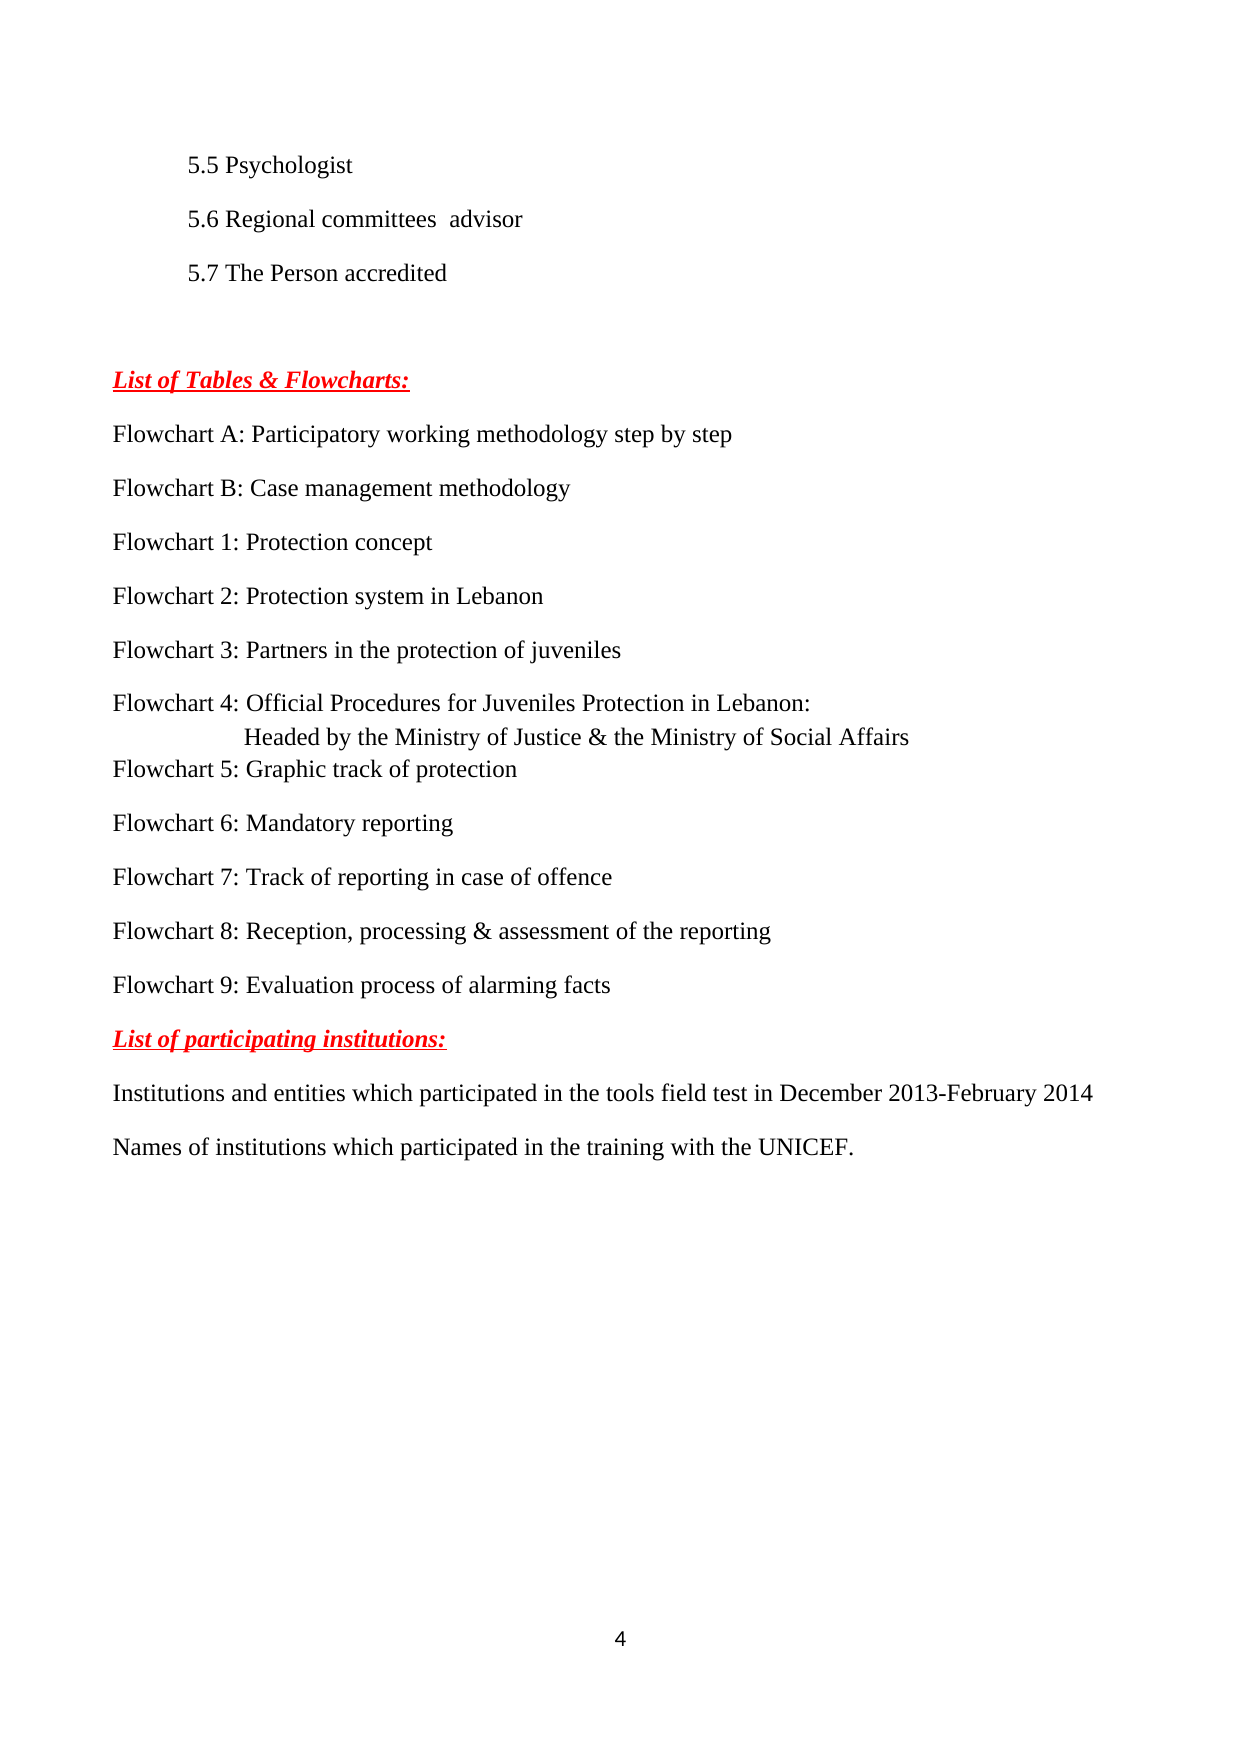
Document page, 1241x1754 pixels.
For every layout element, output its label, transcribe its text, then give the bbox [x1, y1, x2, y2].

text List of participating institutions: [112, 1024, 1128, 1053]
text 5.5 Psychologist [112, 150, 1128, 179]
text Flowchart 2: Protection system in Lebanon [112, 581, 1128, 609]
text Flowchart 1: Protection concept [112, 527, 1128, 556]
text Names of institutions which participated in the training with the UNICEF. [112, 1132, 1128, 1160]
text Flowchart 9: Evaluation process of alarming facts [112, 970, 1128, 999]
text Flowchart 8: Reception, processing & assessment of the reporting [112, 916, 1128, 945]
text Flowchart 3: Partners in the protection of juveniles [112, 635, 1128, 663]
text Flowchart 5: Graphic track of protection [112, 754, 1128, 783]
text List of Tables & Flowcharts: [112, 365, 1128, 394]
text 5.6 Regional committees advisor [112, 204, 1128, 233]
text Flowchart 4: Official Procedures for Juveniles Protection in Lebanon: [112, 688, 1128, 717]
text Headed by the Ministry of Justice & the Ministry of Social Affairs [112, 722, 1128, 750]
text Flowchart A: Participatory working methodology step by step [112, 419, 1128, 448]
text Institutions and entities which participated in the tools field test in December 2013-February 2014 [112, 1078, 1128, 1106]
text 5.7 The Person accredited [112, 258, 1128, 286]
text Flowchart 7: Track of reporting in case of offence [112, 862, 1128, 891]
text Flowchart 6: Mandatory reporting [112, 808, 1128, 837]
text Flowchart B: Case management methodology [112, 473, 1128, 502]
